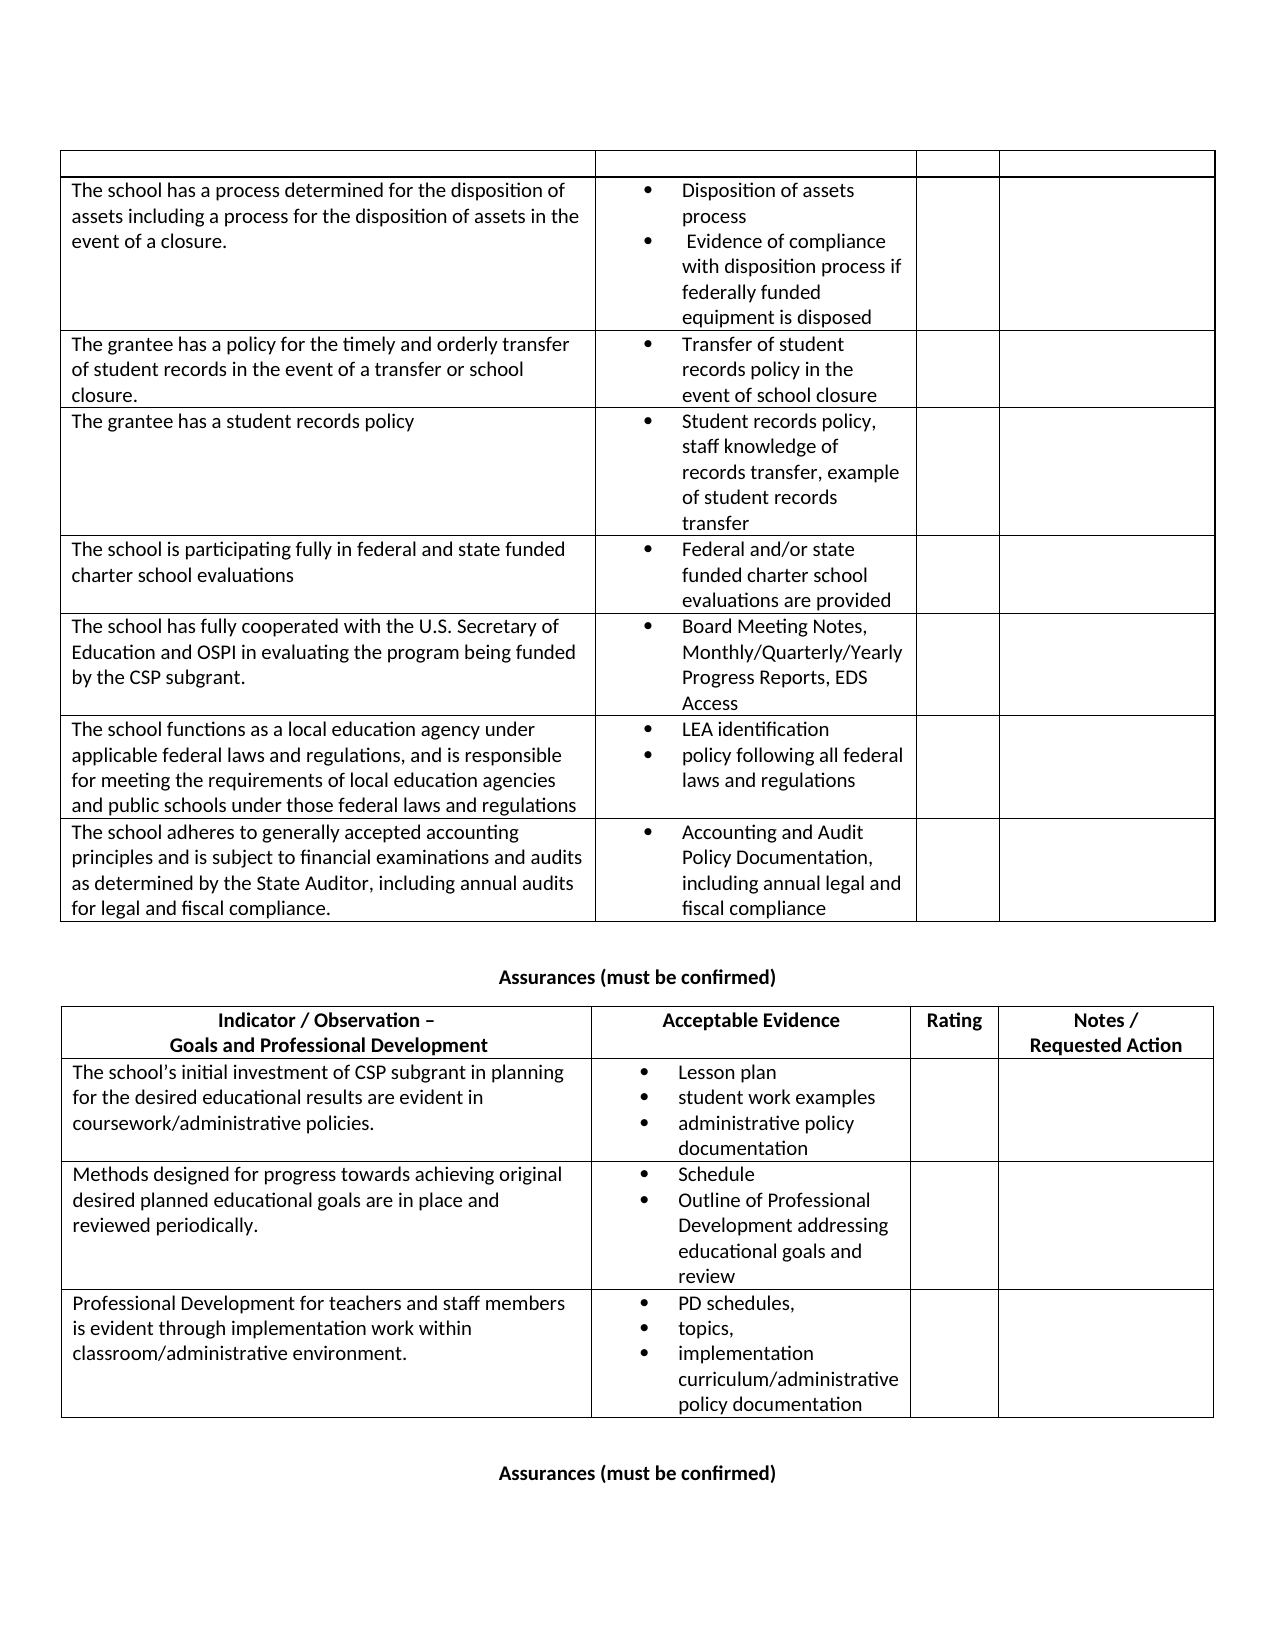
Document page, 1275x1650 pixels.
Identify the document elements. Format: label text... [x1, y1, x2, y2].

table_cell The school’s initial investment of CSP subgrant in planning for the desired educational results are evident in coursework/administrative policies. [62, 1059, 591, 1161]
table_cell [917, 819, 999, 921]
table_cell [1000, 408, 1214, 535]
table_cell The school has a process determined for the disposition of assets including a process for the disposition of assets in the event of a closure. [61, 178, 595, 330]
table_header Acceptable Evidence [592, 1007, 910, 1058]
text Assurances (must be confirmed) [150, 964, 1125, 989]
text Assurances (must be confirmed) [150, 1460, 1125, 1485]
table_cell [911, 1290, 998, 1417]
table_cell [1000, 151, 1214, 176]
table_cell [917, 408, 999, 535]
table_cell [1000, 716, 1214, 818]
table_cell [596, 151, 916, 176]
table_cell [1000, 536, 1214, 613]
table_cell [917, 331, 999, 407]
table_cell Professional Development for teachers and staff members is evident through implementation work within classroom/administrative environment. [62, 1290, 591, 1417]
table_cell Lesson plan student work examples administrative policy documentation [592, 1059, 910, 1161]
table_cell Transfer of student records policy in the event of school closure [596, 331, 916, 407]
table_cell Methods designed for progress towards achieving original desired planned educational goals are in place and reviewed periodically. [62, 1162, 591, 1289]
table_cell Student records policy, staff knowledge of records transfer, example of student records transfer [596, 408, 916, 535]
table_cell Board Meeting Notes, Monthly/Quarterly/Yearly Progress Reports, EDS Access [596, 614, 916, 715]
table_cell [1000, 614, 1214, 715]
table_cell [917, 536, 999, 613]
table_header Rating [911, 1007, 998, 1058]
table_cell [917, 614, 999, 715]
table_cell [999, 1162, 1213, 1289]
table_cell The grantee has a policy for the timely and orderly transfer of student records in the event of a transfer or school closure. [61, 331, 595, 407]
table_header Notes / Requested Action [999, 1007, 1213, 1058]
table_cell [917, 716, 999, 818]
table_cell [917, 178, 999, 330]
table_cell Federal and/or state funded charter school evaluations are provided [596, 536, 916, 613]
table_cell [917, 151, 999, 176]
table_cell [911, 1059, 998, 1161]
table_cell The grantee has a student records policy [61, 408, 595, 535]
table_cell [1000, 331, 1214, 407]
table_cell PD schedules, topics, implementation curriculum/administrative policy documentation [592, 1290, 910, 1417]
table_cell Disposition of assets process Evidence of compliance with disposition process if federally funded equipment is disposed [596, 178, 916, 330]
table_cell Accounting and Audit Policy Documentation, including annual legal and fiscal compliance [596, 819, 916, 921]
table_cell [1000, 178, 1214, 330]
table_cell The school has fully cooperated with the U.S. Secretary of Education and OSPI in evaluating the program being funded by the CSP subgrant. [61, 614, 595, 715]
table_cell [999, 1059, 1213, 1161]
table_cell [61, 151, 595, 176]
table_cell The school is participating fully in federal and state funded charter school evaluations [61, 536, 595, 613]
table_cell Schedule Outline of Professional Development addressing educational goals and review [592, 1162, 910, 1289]
table_cell The school adheres to generally accepted accounting principles and is subject to financial examinations and audits as determined by the State Auditor, including annual audits for legal and fiscal compliance. [61, 819, 595, 921]
table_cell [911, 1162, 998, 1289]
table_cell LEA identification policy following all federal laws and regulations [596, 716, 916, 818]
table_cell [1000, 819, 1214, 921]
table_cell [999, 1290, 1213, 1417]
table_cell The school functions as a local education agency under applicable federal laws and regulations, and is responsible for meeting the requirements of local education agencies and public schools under those federal laws and regulations [61, 716, 595, 818]
table_header Indicator / Observation – Goals and Professional Development [62, 1007, 591, 1058]
